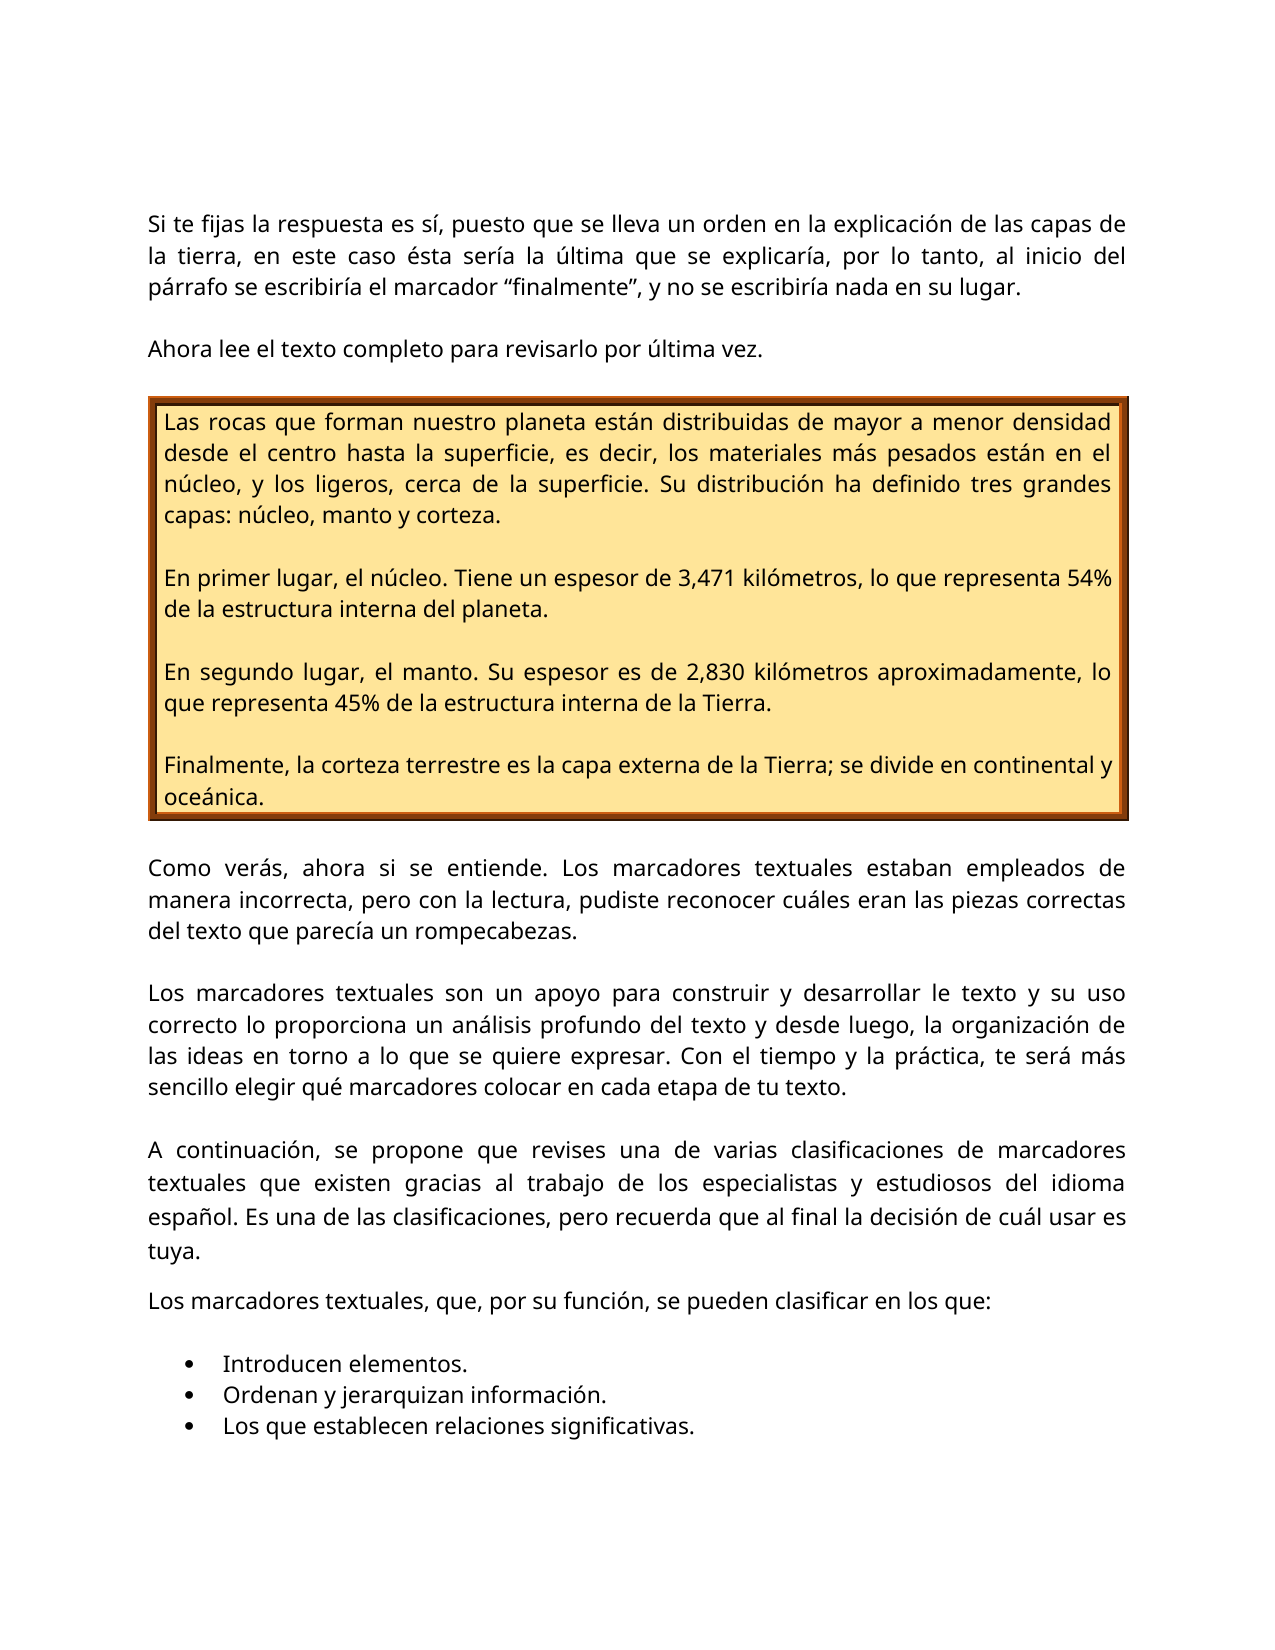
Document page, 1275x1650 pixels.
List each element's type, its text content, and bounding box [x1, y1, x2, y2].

list Los que establecen relaciones significativas. [185, 1410, 1127, 1442]
text Ahora lee el texto completo para revisarlo por última vez. [148, 333, 1127, 365]
text Como verás, ahora si se entiende. Los marcadores textuales estaban empleados de manera incorrecta, pero con la lectura, pudiste reconocer cuáles eran las piezas correctas del texto que parecía un rompecabezas. [148, 852, 1127, 946]
text Los marcadores textuales, que, por su función, se pueden clasificar en los que: [148, 1285, 1127, 1317]
table_header Las rocas que forman nuestro planeta están distribuidas de mayor a menor densidad desde el centro hasta la superficie, es decir, los materiales más pesados están en el núcleo, y los ligeros, cerca de la superficie. Su distribución ha definido tres grandes capas: núcleo, manto y corteza. En primer lugar, el núcleo. Tiene un espesor de 3,471 kilómetros, lo que representa 54% de la estructura interna del planeta. En segundo lugar, el manto. Su espesor es de 2,830 kilómetros aproximadamente, lo que representa 45% de la estructura interna de la Tierra. Finalmente, la corteza terrestre es la capa externa de la Tierra; se divide en continental y oceánica. [157, 406, 1119, 812]
text Si te fijas la respuesta es sí, puesto que se lleva un orden en la explicación de las capas de la tierra, en este caso ésta sería la última que se explicaría, por lo tanto, al inicio del párrafo se escribiría el marcador “finalmente”, y no se escribiría nada en su lugar. [148, 208, 1127, 302]
text A continuación, se propone que revises una de varias clasificaciones de marcadores textuales que existen gracias al trabajo de los especialistas y estudiosos del idioma español. Es una de las clasificaciones, pero recuerda que al final la decisión de cuál usar es tuya. [148, 1134, 1127, 1266]
text Los marcadores textuales son un apoyo para construir y desarrollar le texto y su uso correcto lo proporciona un análisis profundo del texto y desde luego, la organización de las ideas en torno a lo que se quiere expresar. Con el tiempo y la práctica, te será más sencillo elegir qué marcadores colocar en cada etapa de tu texto. [148, 977, 1127, 1102]
list Ordenan y jerarquizan información. [185, 1379, 1127, 1410]
list Introducen elementos. [185, 1348, 1127, 1379]
